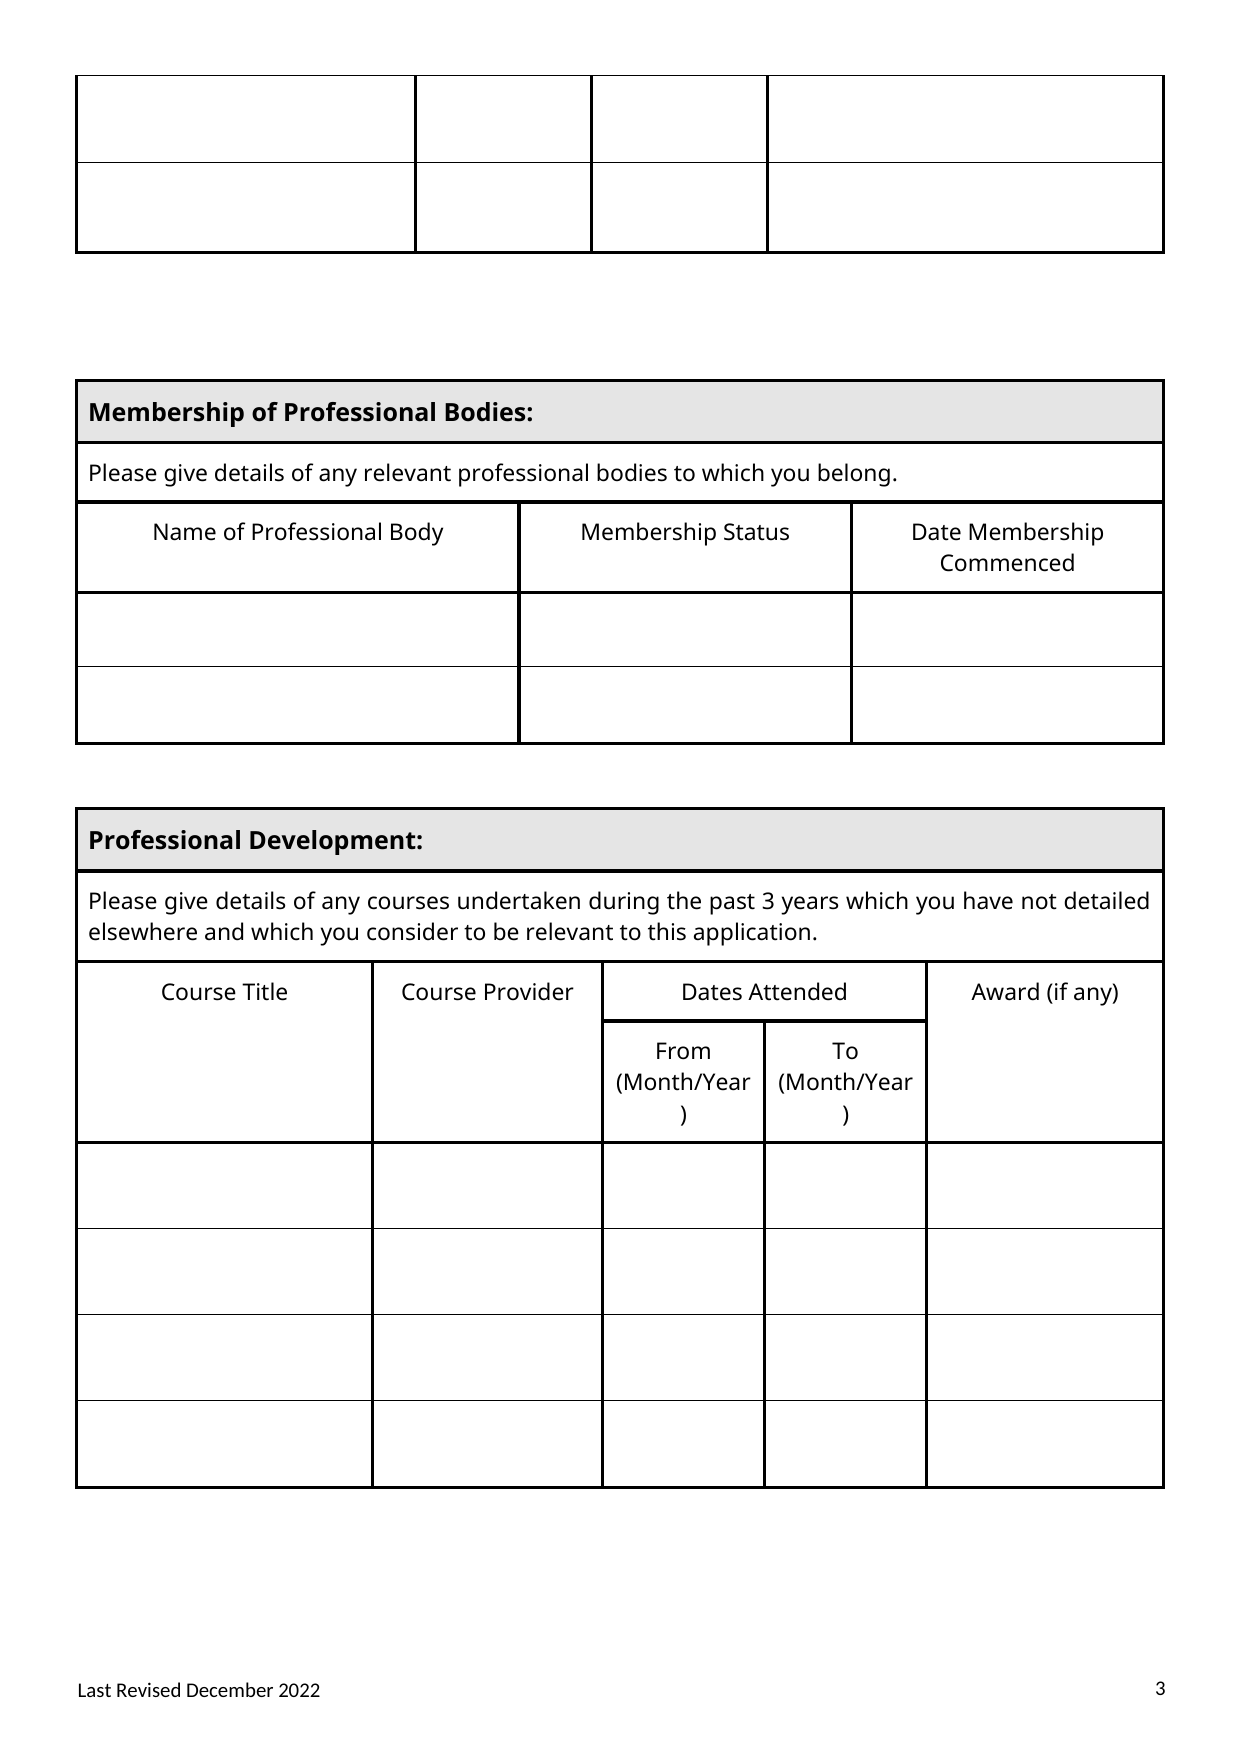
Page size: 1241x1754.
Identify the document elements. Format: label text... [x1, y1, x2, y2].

table_cell [417, 76, 590, 162]
table_cell [374, 1401, 601, 1486]
table_header Membership of Professional Bodies: [78, 382, 1162, 441]
table_cell [766, 1401, 925, 1486]
table_cell [374, 1144, 601, 1227]
table_cell [604, 1144, 763, 1227]
table_cell [769, 76, 1162, 162]
table_cell [374, 1315, 601, 1400]
table_cell [928, 1229, 1162, 1314]
table_cell [604, 1401, 763, 1486]
table_cell [928, 1401, 1162, 1486]
table_cell [604, 1229, 763, 1314]
table_cell [604, 1315, 763, 1400]
table_cell Award (if any) [928, 963, 1162, 1141]
table_cell Course Title [78, 963, 371, 1141]
table_cell [78, 594, 517, 666]
table_cell [78, 163, 414, 251]
table_cell [521, 594, 850, 666]
table_cell [417, 163, 590, 251]
table_header Professional Development: [78, 810, 1162, 869]
table_cell [78, 1229, 371, 1314]
table_cell [853, 594, 1162, 666]
table_cell [78, 667, 517, 742]
table_cell [78, 1315, 371, 1400]
table_cell Please give details of any courses undertaken during the past 3 years which you have not detailed elsewhere and which you consider to be relevant to this application. [78, 873, 1162, 960]
table_cell Date Membership Commenced [853, 504, 1162, 591]
table_cell [593, 163, 766, 251]
table_cell To (Month/Year) [766, 1023, 925, 1141]
table_cell Name of Professional Body [78, 504, 517, 591]
table_cell [928, 1315, 1162, 1400]
table_cell [769, 163, 1162, 251]
table_cell [374, 1229, 601, 1314]
table_cell [521, 667, 850, 742]
table_cell [766, 1229, 925, 1314]
table_cell From (Month/Year) [604, 1023, 763, 1141]
table_cell [78, 1401, 371, 1486]
table_cell Dates Attended [604, 963, 925, 1019]
table_cell Membership Status [521, 504, 850, 591]
table_cell [853, 667, 1162, 742]
table_cell [593, 76, 766, 162]
table_cell [766, 1144, 925, 1227]
table_cell [766, 1315, 925, 1400]
table_cell Please give details of any relevant professional bodies to which you belong. [78, 444, 1162, 500]
table_cell [78, 1144, 371, 1227]
table_cell [78, 76, 414, 162]
table_cell [928, 1144, 1162, 1227]
table_cell Course Provider [374, 963, 601, 1141]
